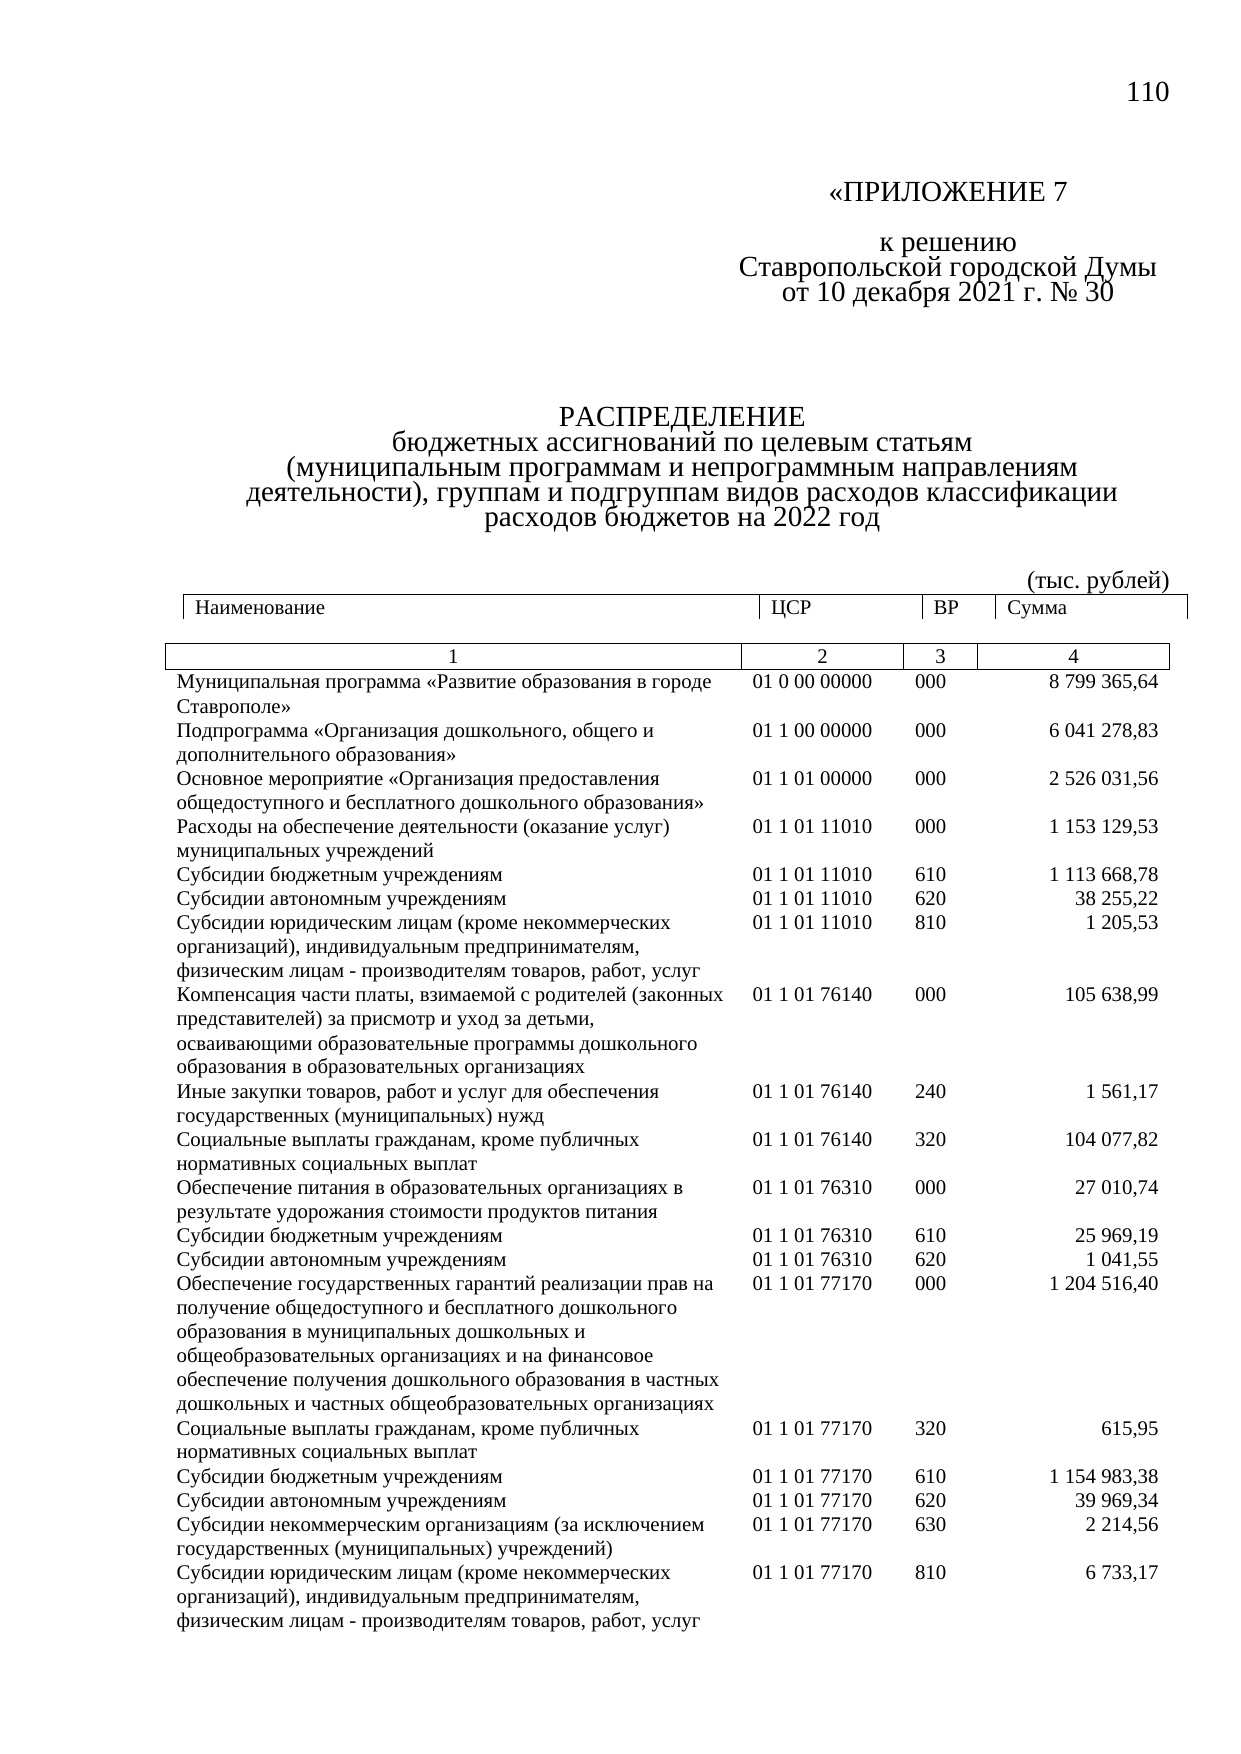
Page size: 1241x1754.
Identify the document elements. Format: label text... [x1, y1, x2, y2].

text Ставропольской городской Думы [726, 256, 1169, 281]
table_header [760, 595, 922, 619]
text (муниципальным программам и непрограммным направлениям деятельности), группам и подгруппам видов расходов классификации расходов бюджетов на 2022 год [195, 457, 1169, 532]
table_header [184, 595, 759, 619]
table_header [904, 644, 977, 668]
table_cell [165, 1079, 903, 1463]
text РАСПРЕДЕЛЕНИЕ [687, 407, 1169, 432]
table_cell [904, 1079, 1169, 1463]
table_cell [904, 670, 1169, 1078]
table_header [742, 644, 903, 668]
text (тыс. рублей) [195, 565, 1169, 594]
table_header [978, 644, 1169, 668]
text от 10 декабря 2021 г. № 30 [726, 281, 1169, 306]
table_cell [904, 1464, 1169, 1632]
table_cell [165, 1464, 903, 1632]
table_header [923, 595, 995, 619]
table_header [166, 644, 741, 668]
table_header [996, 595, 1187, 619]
text «ПРИЛОЖЕНИЕ 7 [726, 181, 1169, 206]
text бюджетных ассигнований по целевым статьям [195, 432, 1169, 457]
text к решению [726, 231, 1169, 256]
text РАСПРЕДЕЛЕНИЕ [195, 407, 677, 432]
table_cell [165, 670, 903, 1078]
